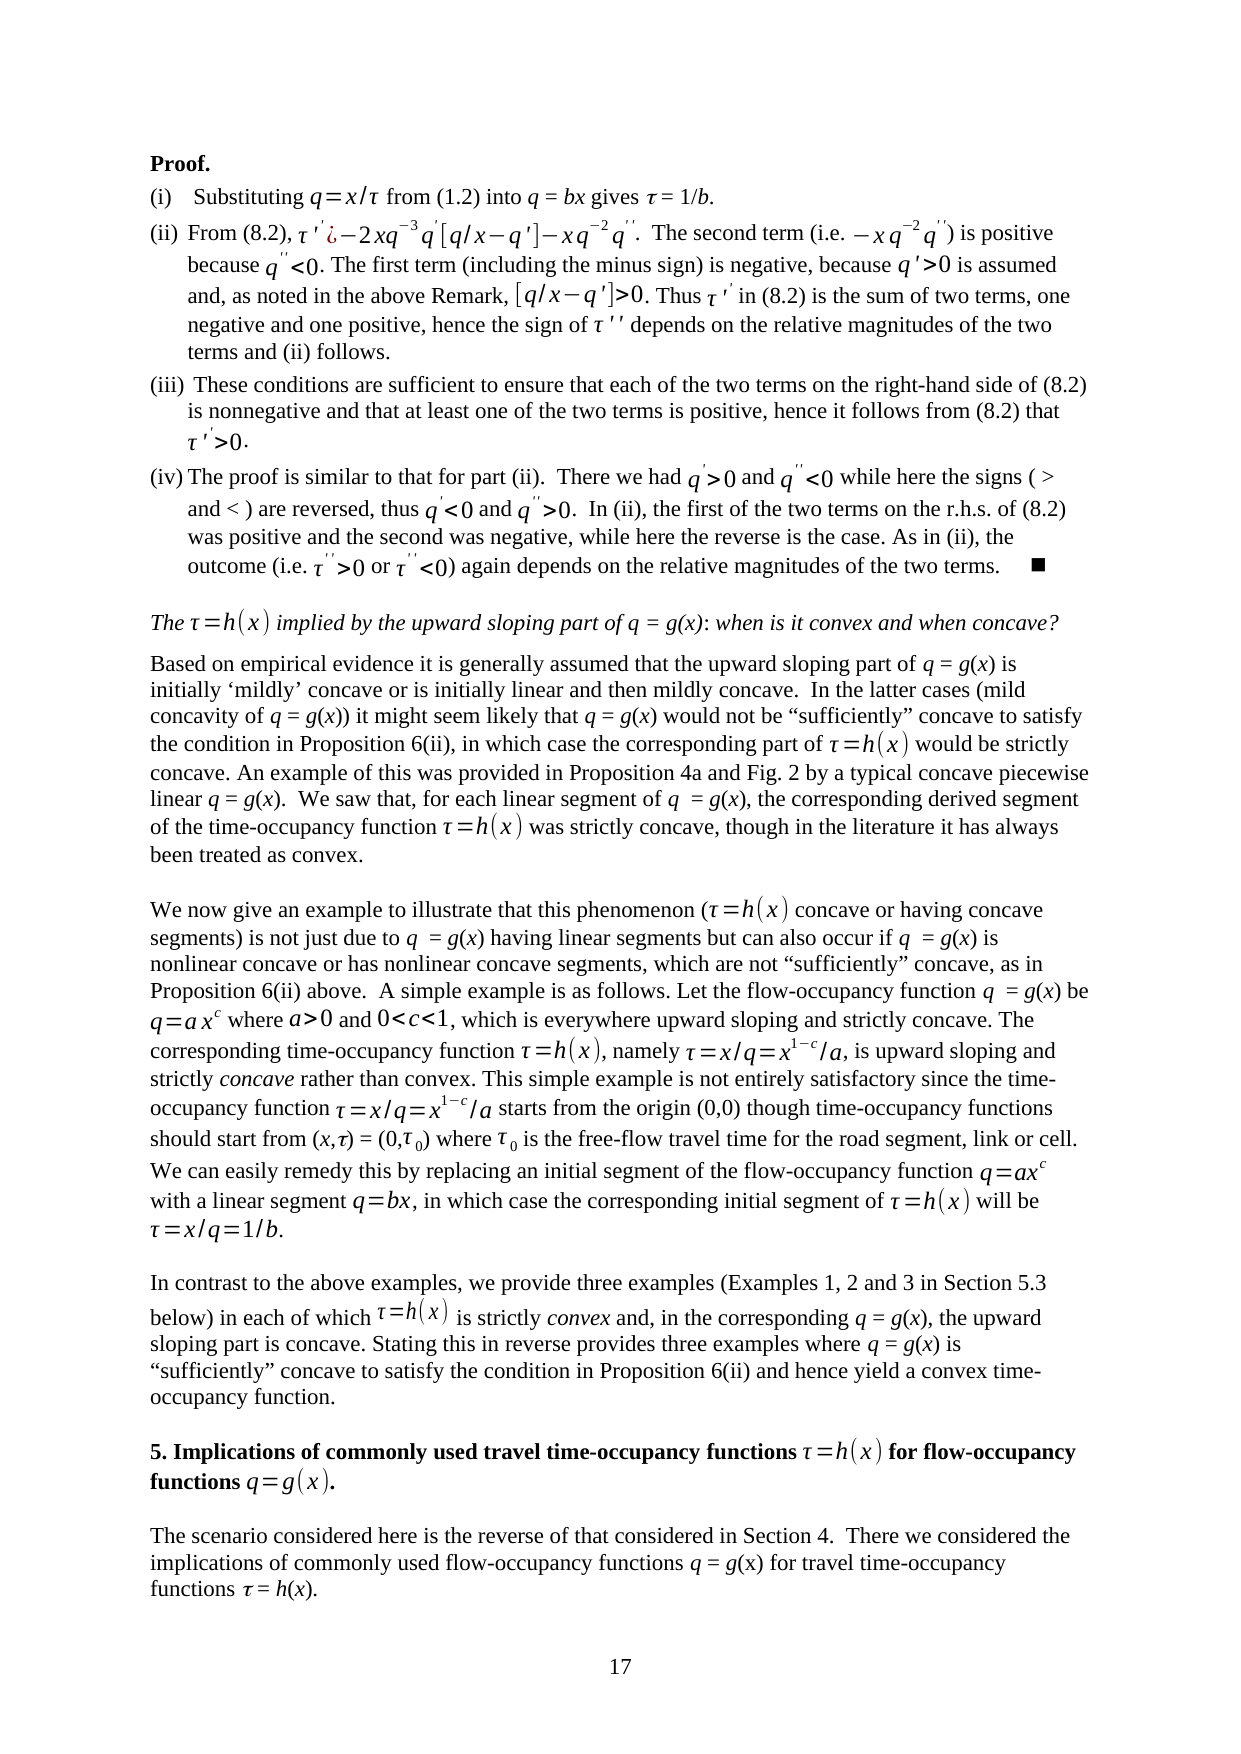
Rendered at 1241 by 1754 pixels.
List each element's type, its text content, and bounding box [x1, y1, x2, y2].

list These conditions are sufficient to ensure that each of the two terms on the right-hand side of (8.2) is nonnegative and that at least one of the two terms is positive, hence it follows from (8.2) that . [150, 371, 1090, 455]
text Proof. [150, 150, 1090, 176]
text We now give an example to illustrate that this phenomenon ( concave or having concave segments) is not just due to q= g(x) having linear segments but can also occur if q= g(x) is nonlinear concave or has nonlinear concave segments, which are not “sufficiently” concave, as in Proposition 6(ii) above. A simple example is as follows. Let the flow-occupancy function q= g(x) be where and , which is everywhere upward sloping and strictly concave. The corresponding time-occupancy function , namely , is upward sloping and strictly concave rather than convex. This simple example is not entirely satisfactory since the time-occupancy function starts from the origin (0,0) though time-occupancy functions should start from (x,) = (0,) where is the free-flow travel time for the road segment, link or cell. We can easily remedy this by replacing an initial segment of the flow-occupancy function with a linear segment , in which case the corresponding initial segment of will be . [150, 894, 1090, 1243]
list Substituting from (1.2) into q = bx gives  = 1/b. [150, 183, 1090, 210]
text In contrast to the above examples, we provide three examples (Examples 1, 2 and 3 in Section 5.3 below) in each of which is strictly convex and, in the corresponding q = g(x), the upward sloping part is concave. Stating this in reverse provides three examples where q = g(x) is “sufficiently” concave to satisfy the condition in Proposition 6(ii) and hence yield a convex time-occupancy function. [150, 1269, 1090, 1409]
list From (8.2), . The second term (i.e. ) is positive because . The first term (including the minus sign) is negative, because is assumed and, as noted in the above Remark, . Thus in (8.2) is the sum of two terms, one negative and one positive, hence the sign of depends on the relative magnitudes of the two terms and (ii) follows. [150, 216, 1090, 365]
text The scenario considered here is the reverse of that considered in Section 4. There we considered the implications of commonly used flow-occupancy functions q = g(x) for travel time-occupancy functions  = h(x). [150, 1522, 1090, 1601]
text The implied by the upward sloping part of q = g(x): when is it convex and when concave? [150, 607, 1090, 637]
text Based on empirical evidence it is generally assumed that the upward sloping part of q = g(x) is initially ‘mildly’ concave or is initially linear and then mildly concave. In the latter cases (mild concavity of q = g(x)) it might seem likely that q = g(x) would not be “sufficiently” concave to satisfy the condition in Proposition 6(ii), in which case the corresponding part of would be strictly concave. An example of this was provided in Proposition 4a and Fig. 2 by a typical concave piecewise linear q = g(x). We saw that, for each linear segment of q= g(x), the corresponding derived segment of the time-occupancy function was strictly concave, though in the literature it has always been treated as convex. [150, 650, 1090, 868]
list The proof is similar to that for part (ii). There we had and while here the signs ( > and < ) are reversed, thus and . In (ii), the first of the two terms on the r.h.s. of (8.2) was positive and the second was negative, while here the reverse is the case. As in (ii), the outcome (i.e. or ) again depends on the relative magnitudes of the two terms. [150, 461, 1090, 581]
text 5. Implications of commonly used travel time-occupancy functions for flow-occupancy functions . [150, 1436, 1090, 1496]
